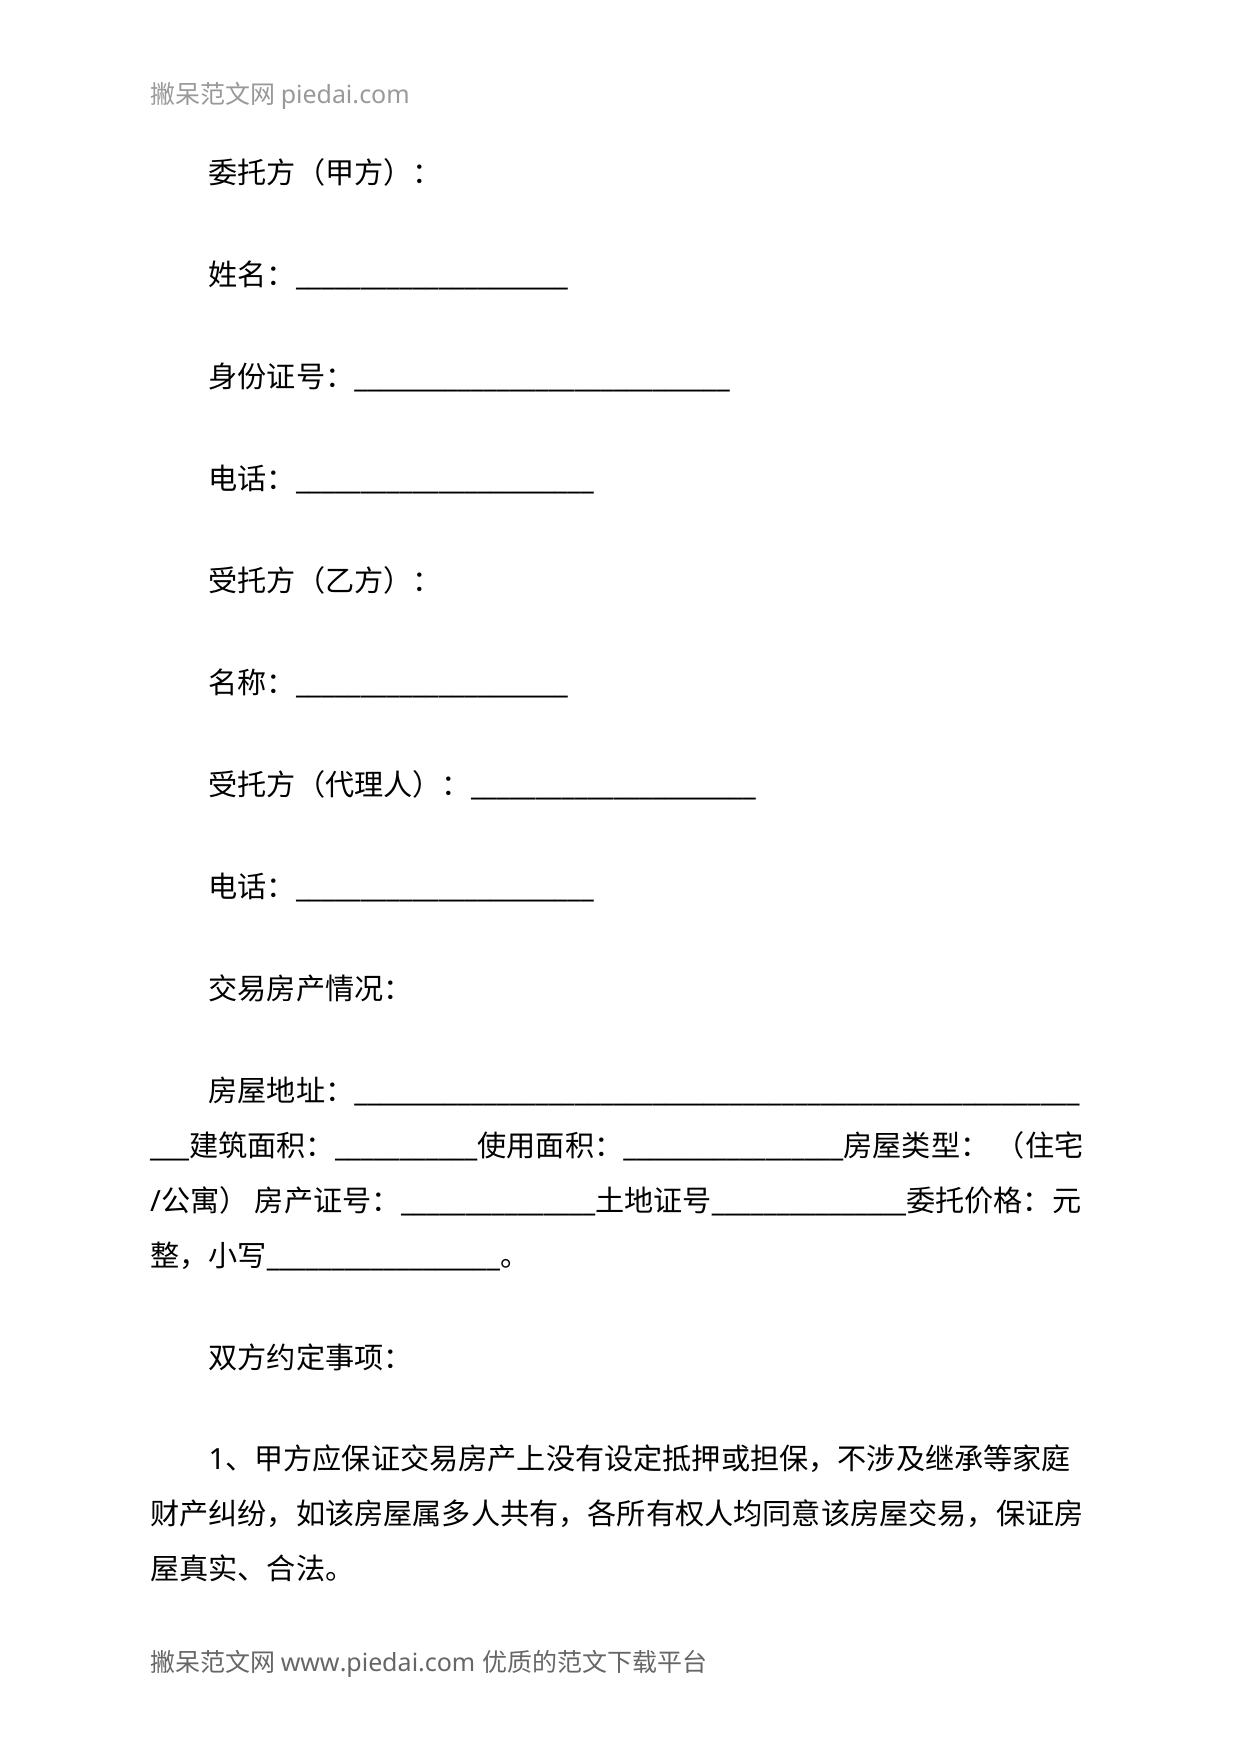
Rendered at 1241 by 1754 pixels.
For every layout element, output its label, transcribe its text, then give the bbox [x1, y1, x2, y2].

text 委托方（甲方）： [150, 150, 1090, 192]
text 身份证号：_____________________________ [150, 354, 1090, 396]
text 电话：_______________________ [150, 863, 1090, 906]
text 受托方（乙方）： [150, 558, 1090, 600]
text 姓名：_____________________ [150, 252, 1090, 294]
text 名称：_____________________ [150, 659, 1090, 702]
text 电话：_______________________ [150, 456, 1090, 498]
text 1、甲方应保证交易房产上没有设定抵押或担保，不涉及继承等家庭财产纠纷，如该房屋属多人共有，各所有权人均同意该房屋交易，保证房屋真实、合法。 [150, 1436, 1090, 1588]
text 受托方（代理人）：______________________ [150, 761, 1090, 804]
text 交易房产情况： [150, 965, 1090, 1008]
text 双方约定事项： [150, 1334, 1090, 1376]
text 房屋地址：___________________________________________________________建筑面积：___________使用面积：_________________房屋类型： （住宅/公寓） 房产证号：_______________土地证号_______________委托价格：元整，小写__________________。 [150, 1067, 1090, 1274]
